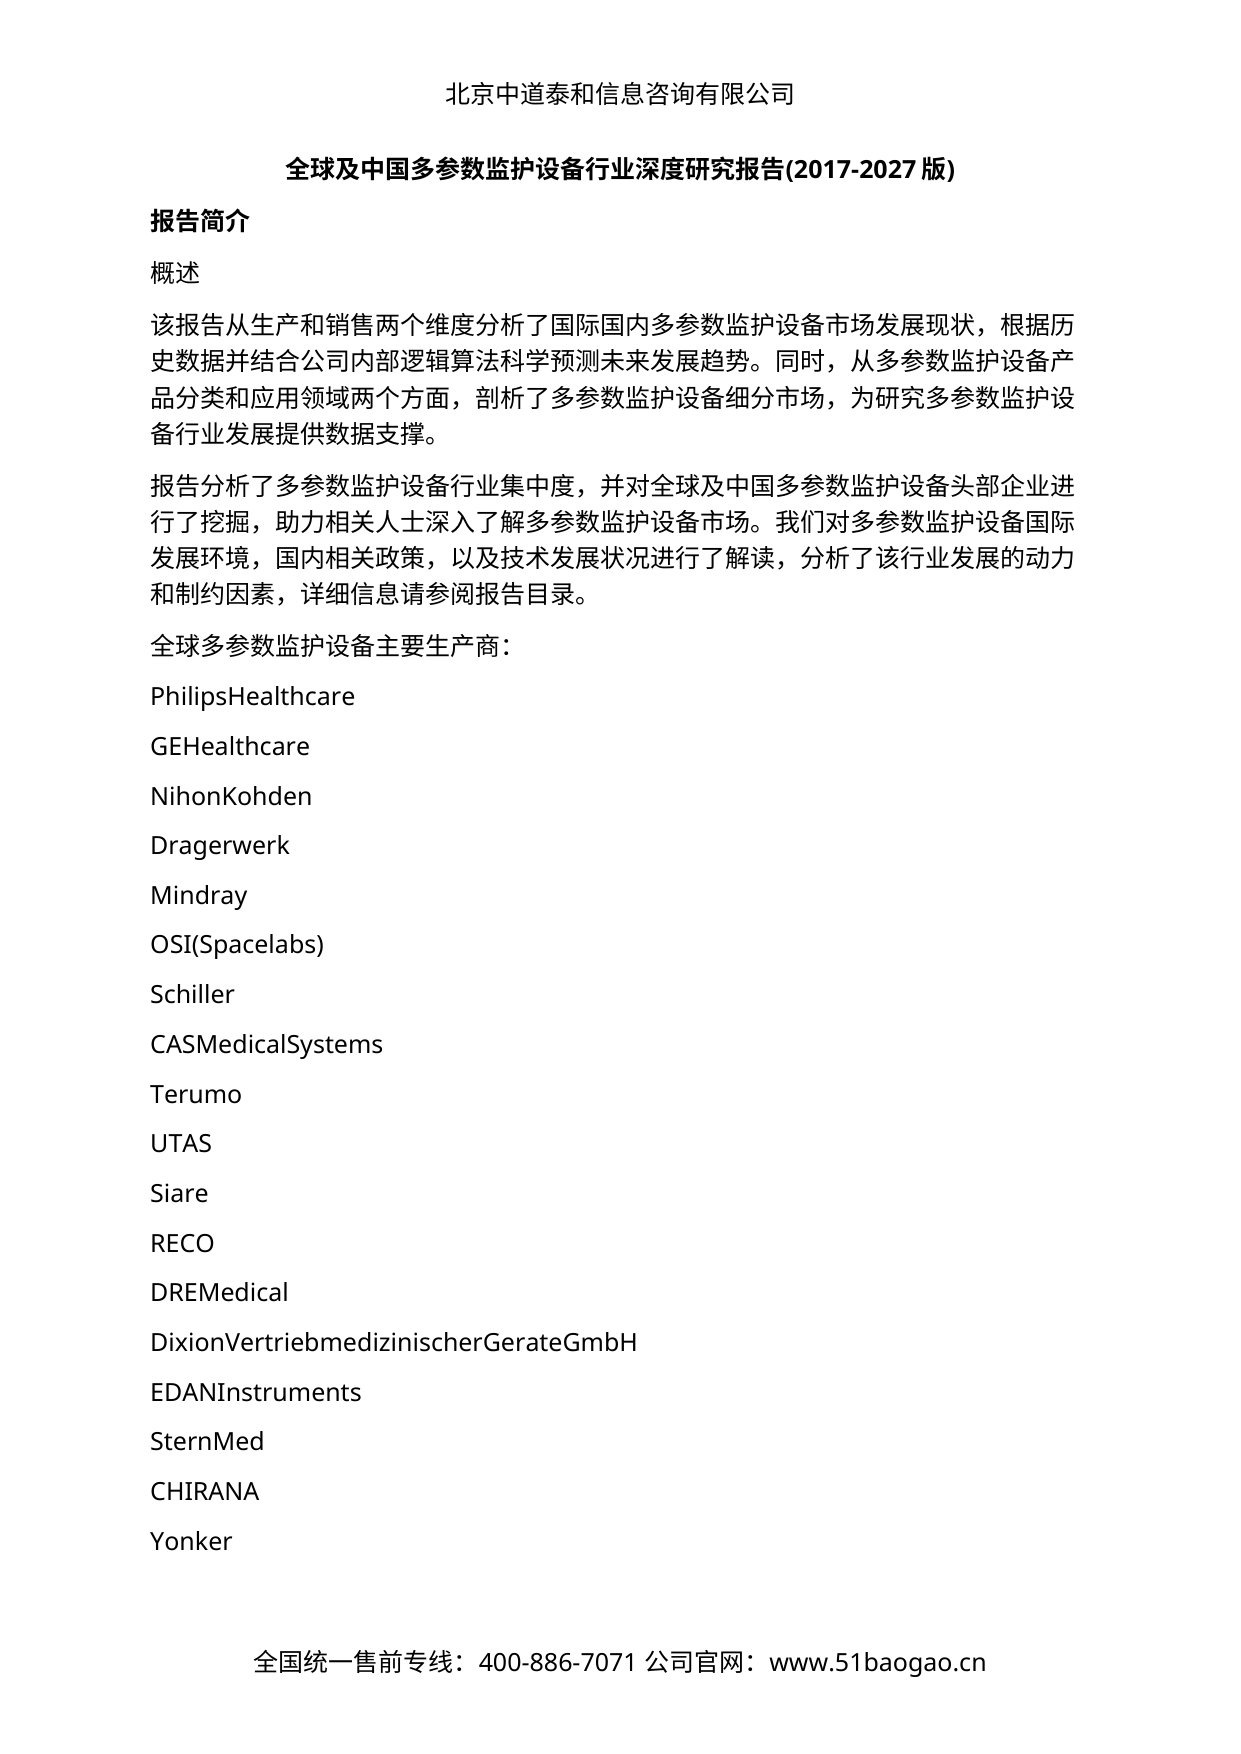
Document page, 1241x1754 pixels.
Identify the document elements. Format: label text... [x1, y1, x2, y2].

text EDANInstruments [150, 1374, 1090, 1408]
text GEHealthcare [150, 728, 1090, 762]
text CHIRANA [150, 1474, 1090, 1508]
text Mindray [150, 877, 1090, 912]
text RECO [150, 1225, 1090, 1259]
text 全球及中国多参数监护设备行业深度研究报告(2017-2027版) [150, 150, 1090, 186]
text PhilipsHealthcare [150, 679, 1090, 713]
text 该报告从生产和销售两个维度分析了国际国内多参数监护设备市场发展现状，根据历史数据并结合公司内部逻辑算法科学预测未来发展趋势。同时，从多参数监护设备产品分类和应用领域两个方面，剖析了多参数监护设备细分市场，为研究多参数监护设备行业发展提供数据支撑。 [150, 306, 1090, 451]
text 报告分析了多参数监护设备行业集中度，并对全球及中国多参数监护设备头部企业进行了挖掘，助力相关人士深入了解多参数监护设备市场。我们对多参数监护设备国际发展环境，国内相关政策，以及技术发展状况进行了解读，分析了该行业发展的动力和制约因素，详细信息请参阅报告目录。 [150, 466, 1090, 611]
text UTAS [150, 1126, 1090, 1160]
text DREMedical [150, 1275, 1090, 1309]
text OSI(Spacelabs) [150, 927, 1090, 961]
text 概述 [150, 254, 1090, 290]
text Terumo [150, 1076, 1090, 1110]
text Dragerwerk [150, 828, 1090, 862]
text CASMedicalSystems [150, 1027, 1090, 1061]
text Yonker [150, 1523, 1090, 1557]
text Siare [150, 1176, 1090, 1210]
text SternMed [150, 1424, 1090, 1458]
text DixionVertriebmedizinischerGerateGmbH [150, 1325, 1090, 1359]
text 全球多参数监护设备主要生产商： [150, 627, 1090, 663]
text Schiller [150, 977, 1090, 1011]
text NihonKohden [150, 778, 1090, 812]
text 报告简介 [150, 202, 1090, 238]
